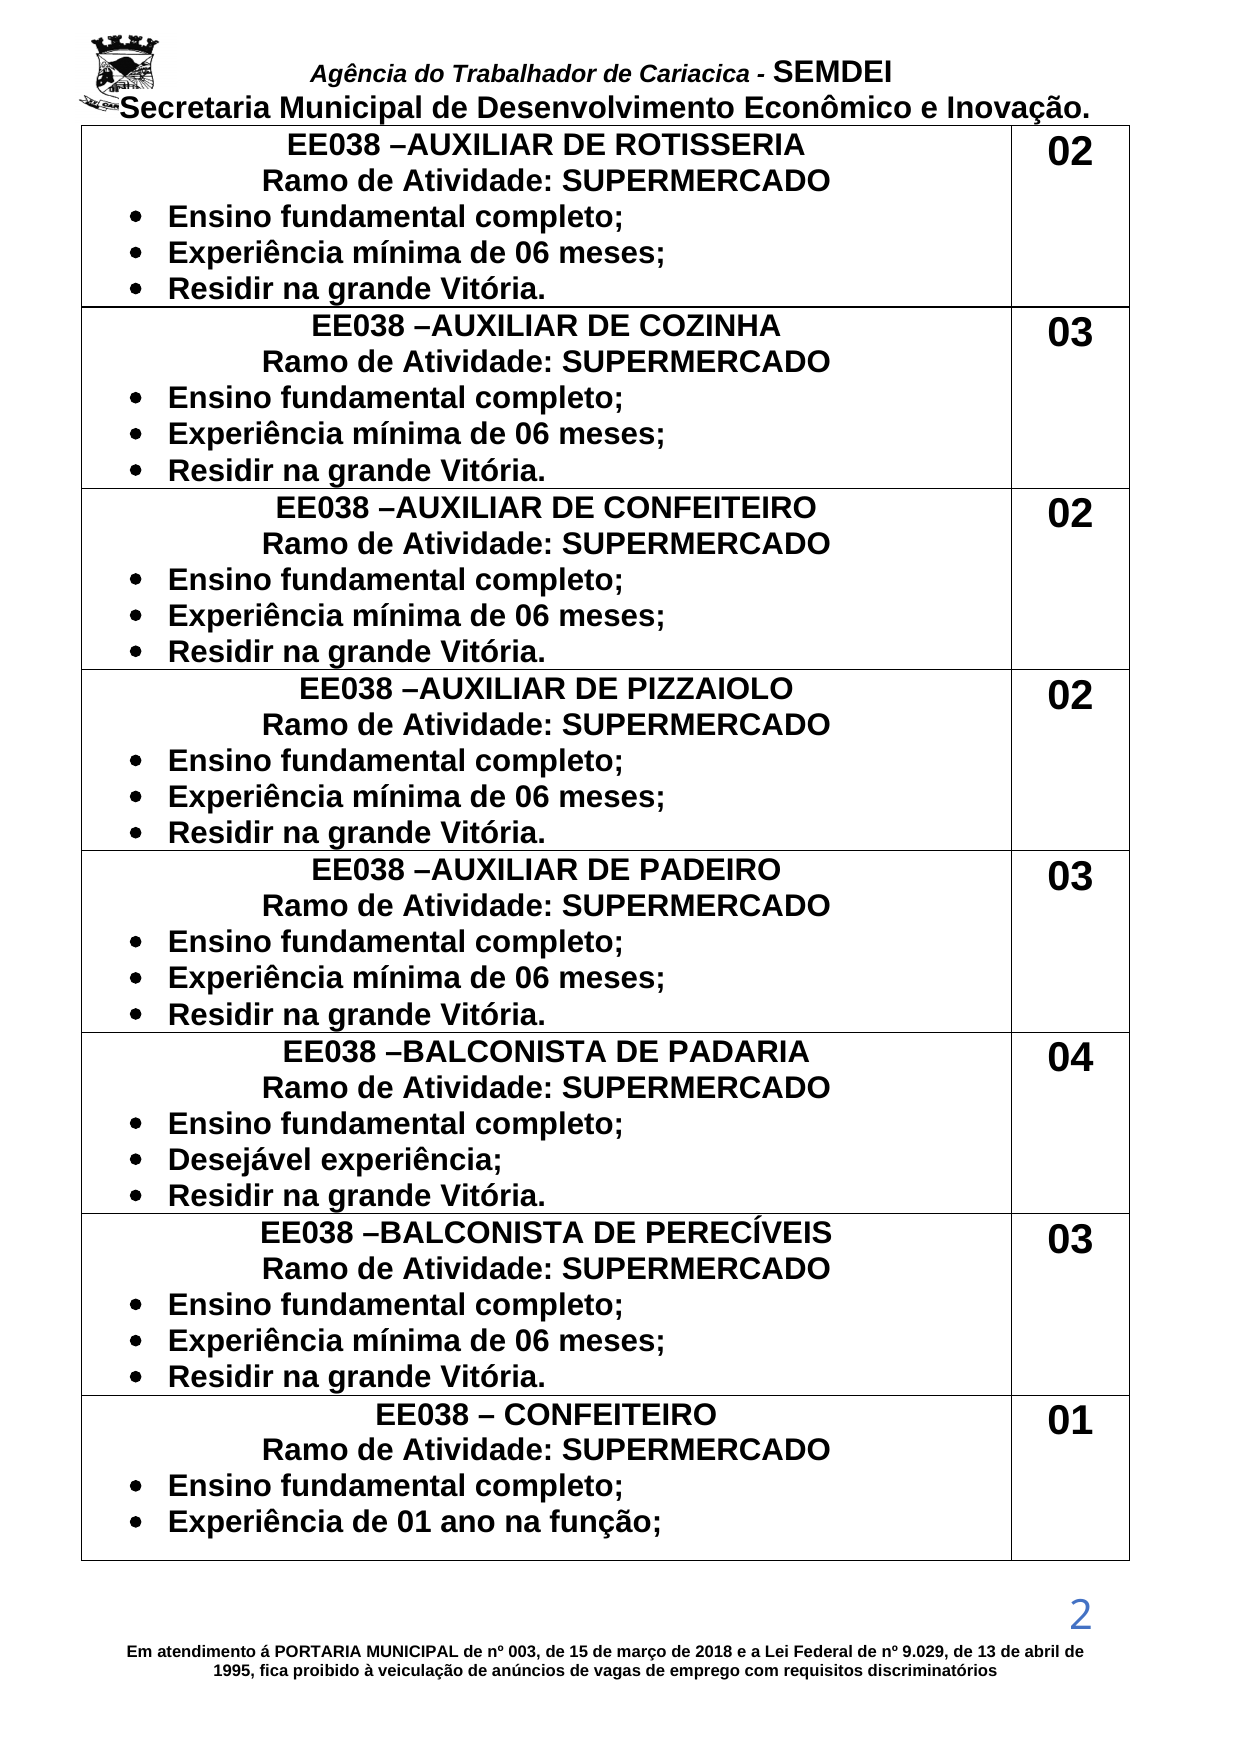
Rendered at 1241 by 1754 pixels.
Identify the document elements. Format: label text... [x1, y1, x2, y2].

table_cell 03 [1012, 851, 1129, 1032]
picture [75, 31, 178, 123]
table_cell EE038 –AUXILIAR DE PADEIRO Ramo de Atividade: SUPERMERCADO Ensino fundamental completo; Experiência mínima de 06 meses; Residir na grande Vitória. [82, 851, 1011, 1032]
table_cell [82, 1396, 1011, 1560]
table_cell EE038 –BALCONISTA DE PERECÍVEIS Ramo de Atividade: SUPERMERCADO Ensino fundamental completo; Experiência mínima de 06 meses; Residir na grande Vitória. [82, 1214, 1011, 1394]
table_cell 03 [1012, 1214, 1129, 1394]
table_cell EE038 –BALCONISTA DE PADARIA Ramo de Atividade: SUPERMERCADO Ensino fundamental completo; Desejável experiência; Residir na grande Vitória. [82, 1033, 1011, 1213]
table_cell 02 [1012, 126, 1129, 306]
table_cell EE038 –AUXILIAR DE CONFEITEIRO Ramo de Atividade: SUPERMERCADO Ensino fundamental completo; Experiência mínima de 06 meses; Residir na grande Vitória. [82, 489, 1011, 669]
table_cell EE038 –AUXILIAR DE COZINHA Ramo de Atividade: SUPERMERCADO Ensino fundamental completo; Experiência mínima de 06 meses; Residir na grande Vitória. [82, 308, 1011, 488]
table_cell EE038 –AUXILIAR DE PIZZAIOLO Ramo de Atividade: SUPERMERCADO Ensino fundamental completo; Experiência mínima de 06 meses; Residir na grande Vitória. [82, 670, 1011, 850]
table_cell 01 [1012, 1396, 1129, 1560]
table_cell 02 [1012, 489, 1129, 669]
table_cell 03 [1012, 308, 1129, 488]
table_cell 02 [1012, 670, 1129, 850]
table_cell EE038 –AUXILIAR DE ROTISSERIA Ramo de Atividade: SUPERMERCADO Ensino fundamental completo; Experiência mínima de 06 meses; Residir na grande Vitória. [82, 126, 1011, 306]
table_cell 04 [1012, 1033, 1129, 1213]
